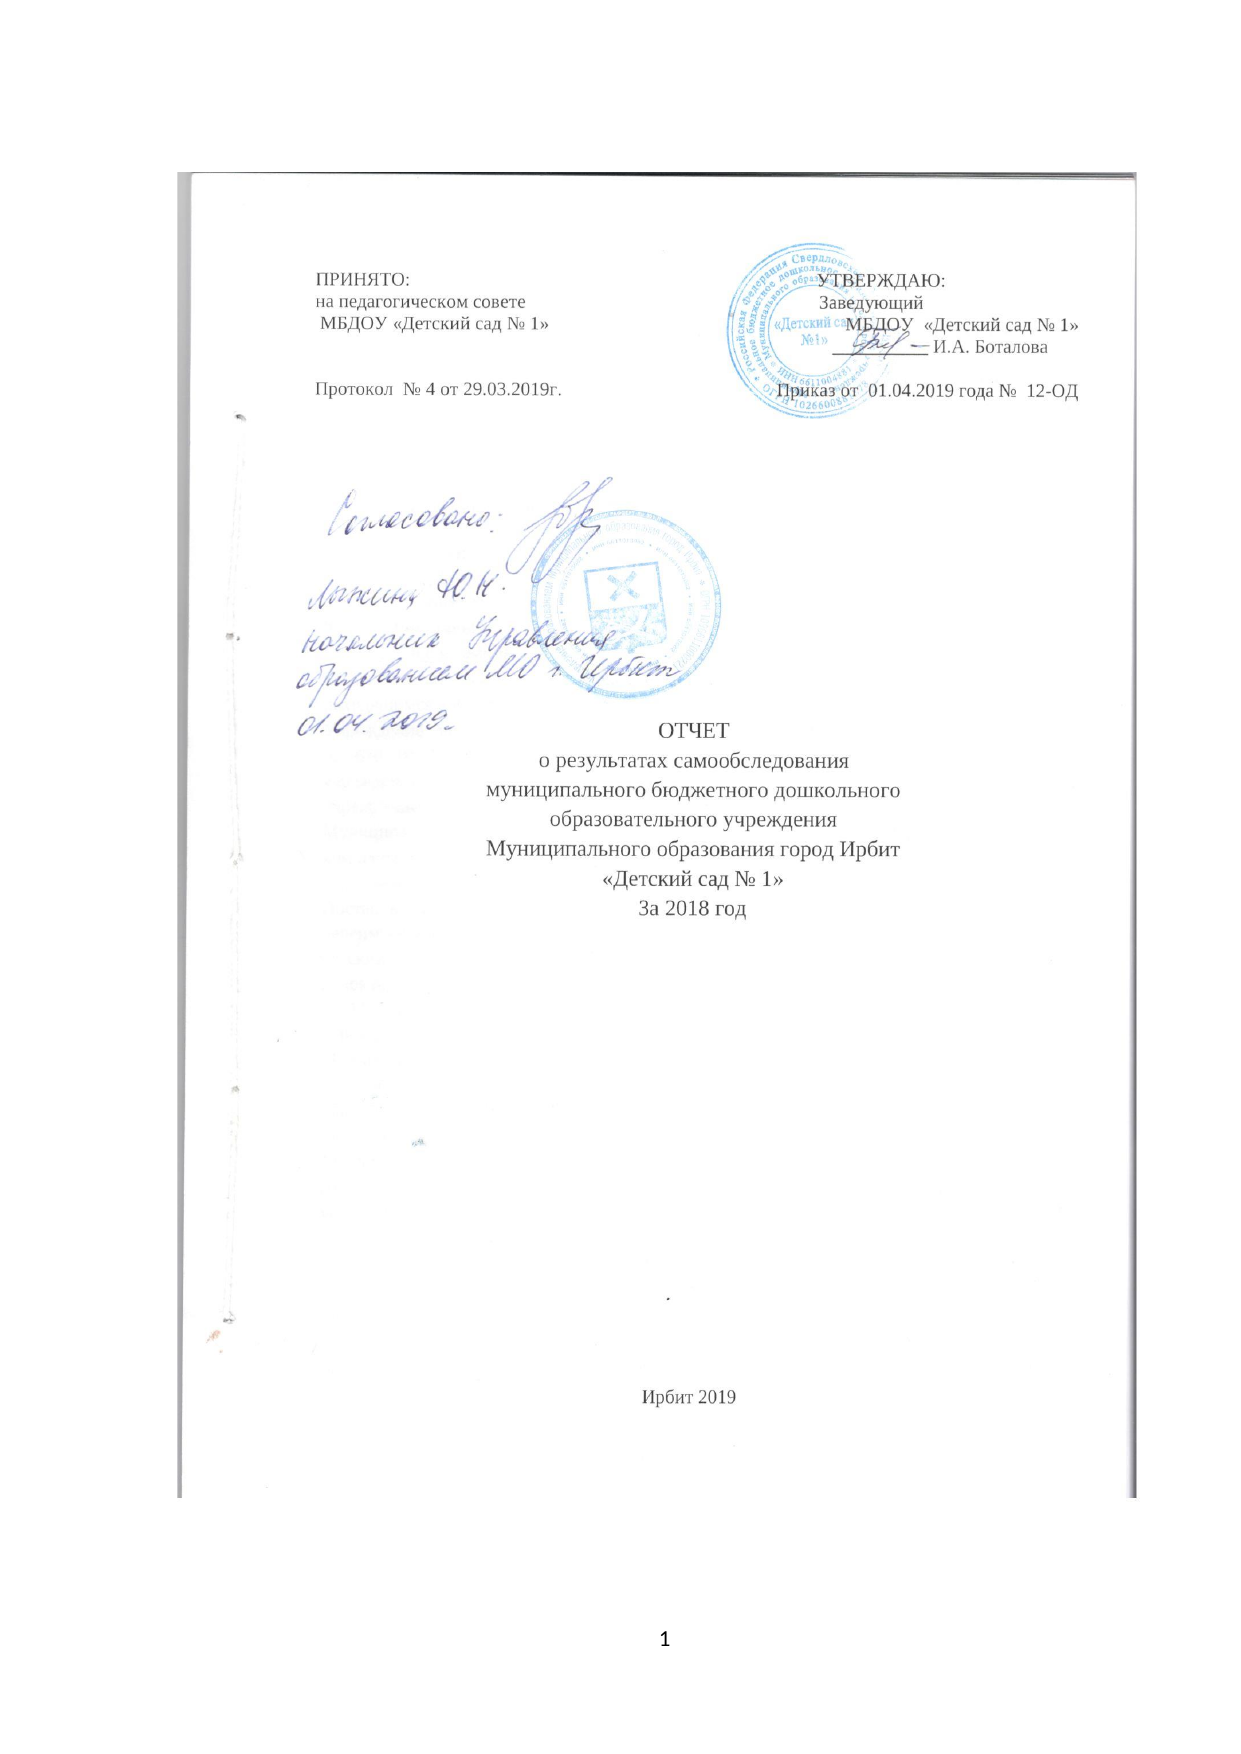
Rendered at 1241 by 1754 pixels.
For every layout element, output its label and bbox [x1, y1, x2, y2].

picture [177, 172, 1151, 1512]
